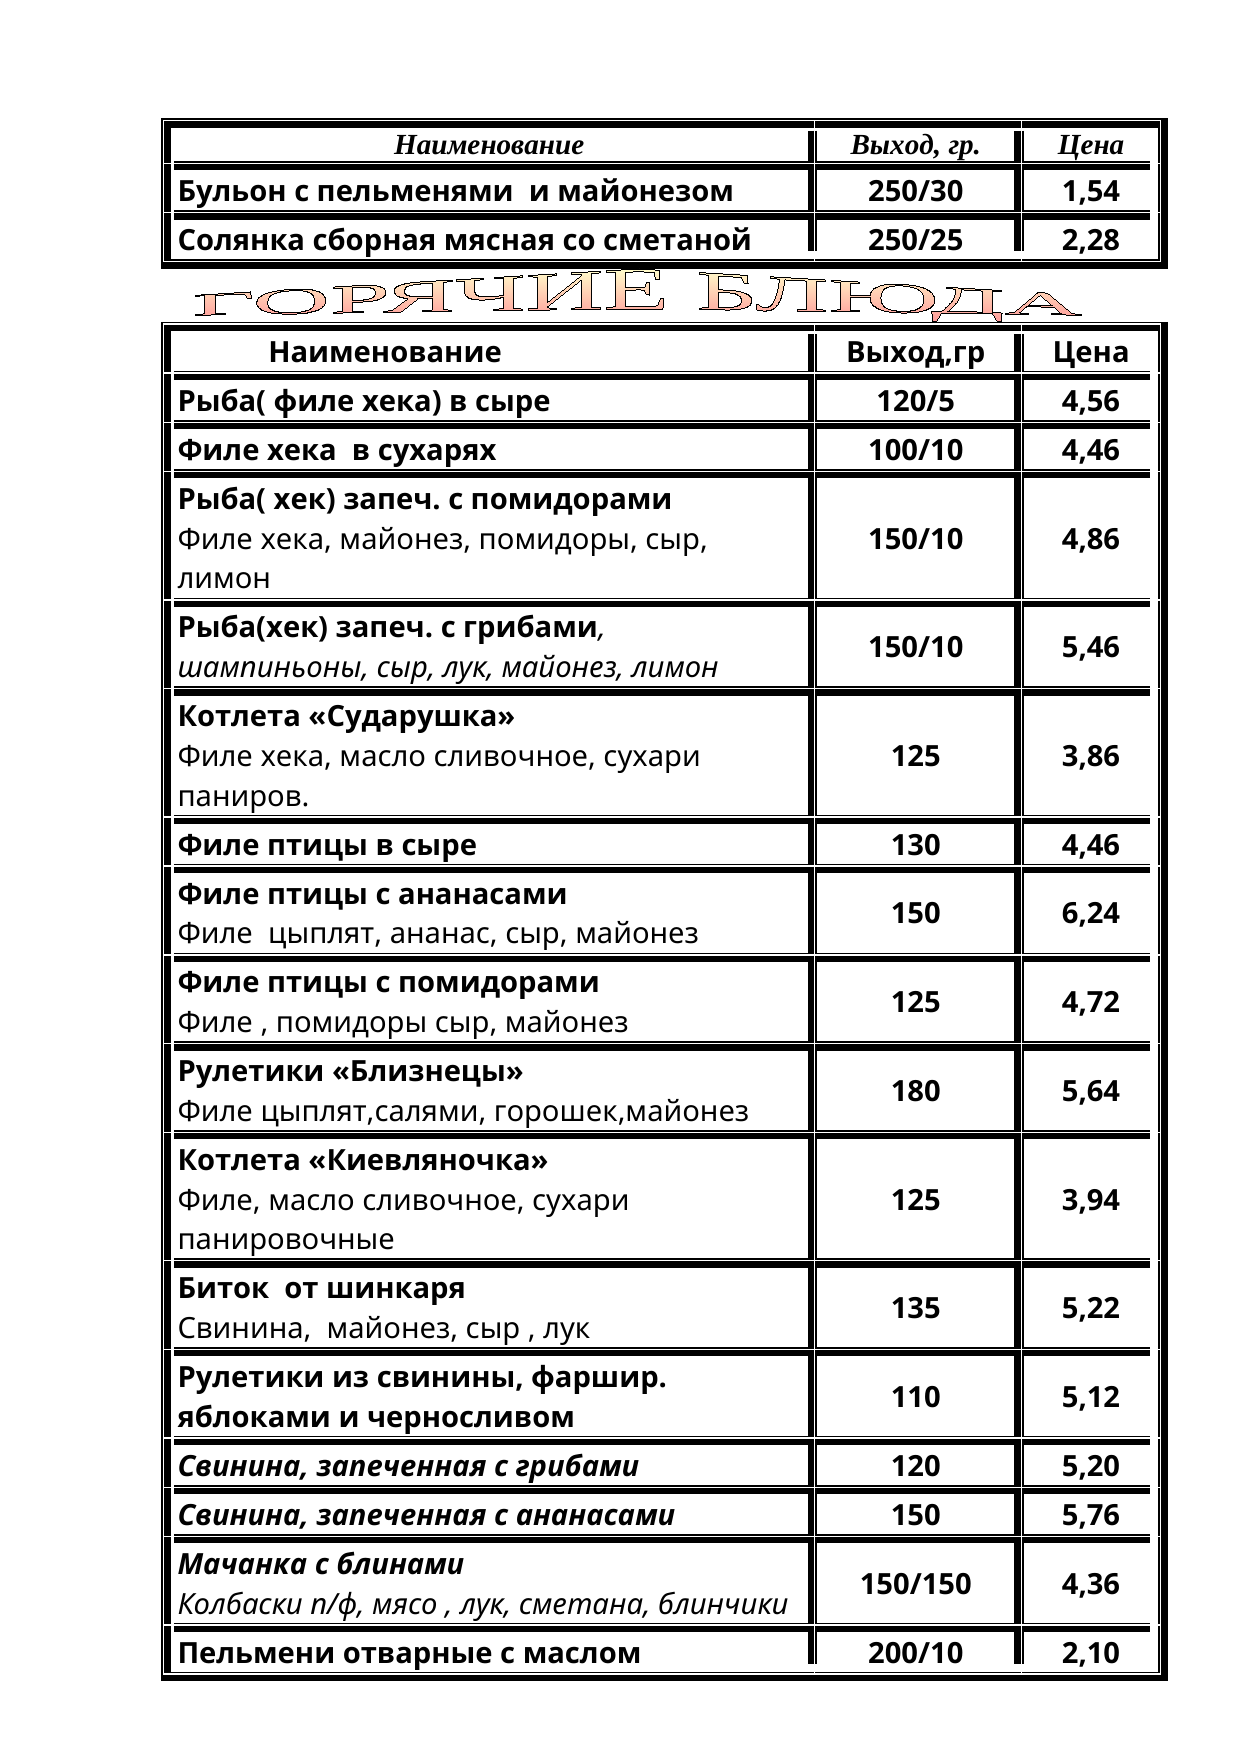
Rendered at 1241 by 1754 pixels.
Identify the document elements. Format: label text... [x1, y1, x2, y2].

table_cell 250/30 [817, 170, 1014, 210]
table_cell Мачанка с блинами Колбаски п/ф, мясо , лук, сметана, блинчики [166, 1534, 812, 1623]
table_cell 180 [817, 1051, 1014, 1130]
table_cell 125 [817, 962, 1014, 1041]
table_cell 4,86 [1019, 469, 1161, 597]
table_cell Котлета «Сударушка» Филе хека, масло сливочное, сухари паниров. [166, 686, 812, 814]
table_cell 5,22 [1019, 1258, 1161, 1347]
table_cell 200/10 [812, 1623, 1019, 1672]
table_cell 125 [817, 696, 1014, 814]
table_cell 150 [817, 1494, 1014, 1534]
table_cell Рулетики из свинины, фаршир. яблоками и черносливом [166, 1347, 812, 1436]
table_cell Рыба( хек) запеч. с помидорами Филе хека, майонез, помидоры, сыр, лимон [166, 469, 812, 597]
table_header Выход, гр. [812, 120, 1019, 161]
table_header Выход,гр [812, 323, 1019, 371]
table_cell 4,56 [1019, 371, 1161, 420]
table_cell Бульон с пельменями и майонезом [166, 161, 812, 210]
table_cell Свинина, запеченная с грибами [166, 1436, 812, 1485]
table_cell 2,10 [1019, 1623, 1161, 1672]
table_cell Филе хека в сухарях [166, 420, 812, 469]
table_cell 150/150 [817, 1543, 1014, 1623]
table_cell 150/10 [817, 478, 1014, 597]
table_cell 135 [817, 1268, 1014, 1347]
table_cell 5,46 [1019, 598, 1161, 686]
table_cell 5,20 [1019, 1436, 1161, 1485]
table_cell 6,24 [1019, 864, 1161, 952]
table_header Цена [1019, 323, 1161, 371]
table_cell 100/10 [817, 429, 1014, 469]
table_cell 4,36 [1019, 1534, 1161, 1623]
table_cell Рулетики «Близнецы» Филе цыплят,салями, горошек,майонез [166, 1041, 812, 1130]
table_cell 150 [817, 873, 1014, 952]
table_cell 110 [817, 1356, 1014, 1436]
table_header Цена [1019, 120, 1161, 161]
table_cell 4,46 [1019, 815, 1161, 864]
table_cell 4,46 [1019, 420, 1161, 469]
table_cell Филе птицы с ананасами Филе цыплят, ананас, сыр, майонез [166, 864, 812, 952]
table_cell Свинина, запеченная с ананасами [166, 1485, 812, 1534]
table_cell Рыба(хек) запеч. с грибами, шампиньоны, сыр, лук, майонез, лимон [166, 598, 812, 686]
table_cell 125 [817, 1139, 1014, 1258]
table_cell 120/5 [817, 380, 1014, 420]
table_cell 5,76 [1019, 1485, 1161, 1534]
table_cell Рыба( филе хека) в сыре [166, 371, 812, 420]
table_cell 3,86 [1019, 686, 1161, 814]
table_cell 5,12 [1019, 1347, 1161, 1436]
table_cell Филе птицы с помидорами Филе , помидоры сыр, майонез [166, 953, 812, 1041]
table_cell 5,64 [1019, 1041, 1161, 1130]
table_cell 120 [817, 1445, 1014, 1485]
table_cell 250/25 [812, 210, 1019, 259]
table_cell 2,28 [1019, 210, 1161, 259]
table_cell Биток от шинкаря Свинина, майонез, сыр , лук [166, 1258, 812, 1347]
table_cell 4,72 [1019, 953, 1161, 1041]
table_cell 3,94 [1019, 1130, 1161, 1258]
table_cell Пельмени отварные с маслом [166, 1623, 812, 1672]
table_cell 130 [817, 824, 1014, 864]
table_header Наименование [171, 128, 812, 161]
table_header Наименование [171, 331, 812, 371]
table_cell Филе птицы в сыре [166, 815, 812, 864]
table_cell Котлета «Киевляночка» Филе, масло сливочное, сухари панировочные [166, 1130, 812, 1258]
table_cell 1,54 [1019, 161, 1161, 210]
table_cell 150/10 [817, 607, 1014, 686]
table_cell Солянка сборная мясная со сметаной [166, 210, 812, 259]
